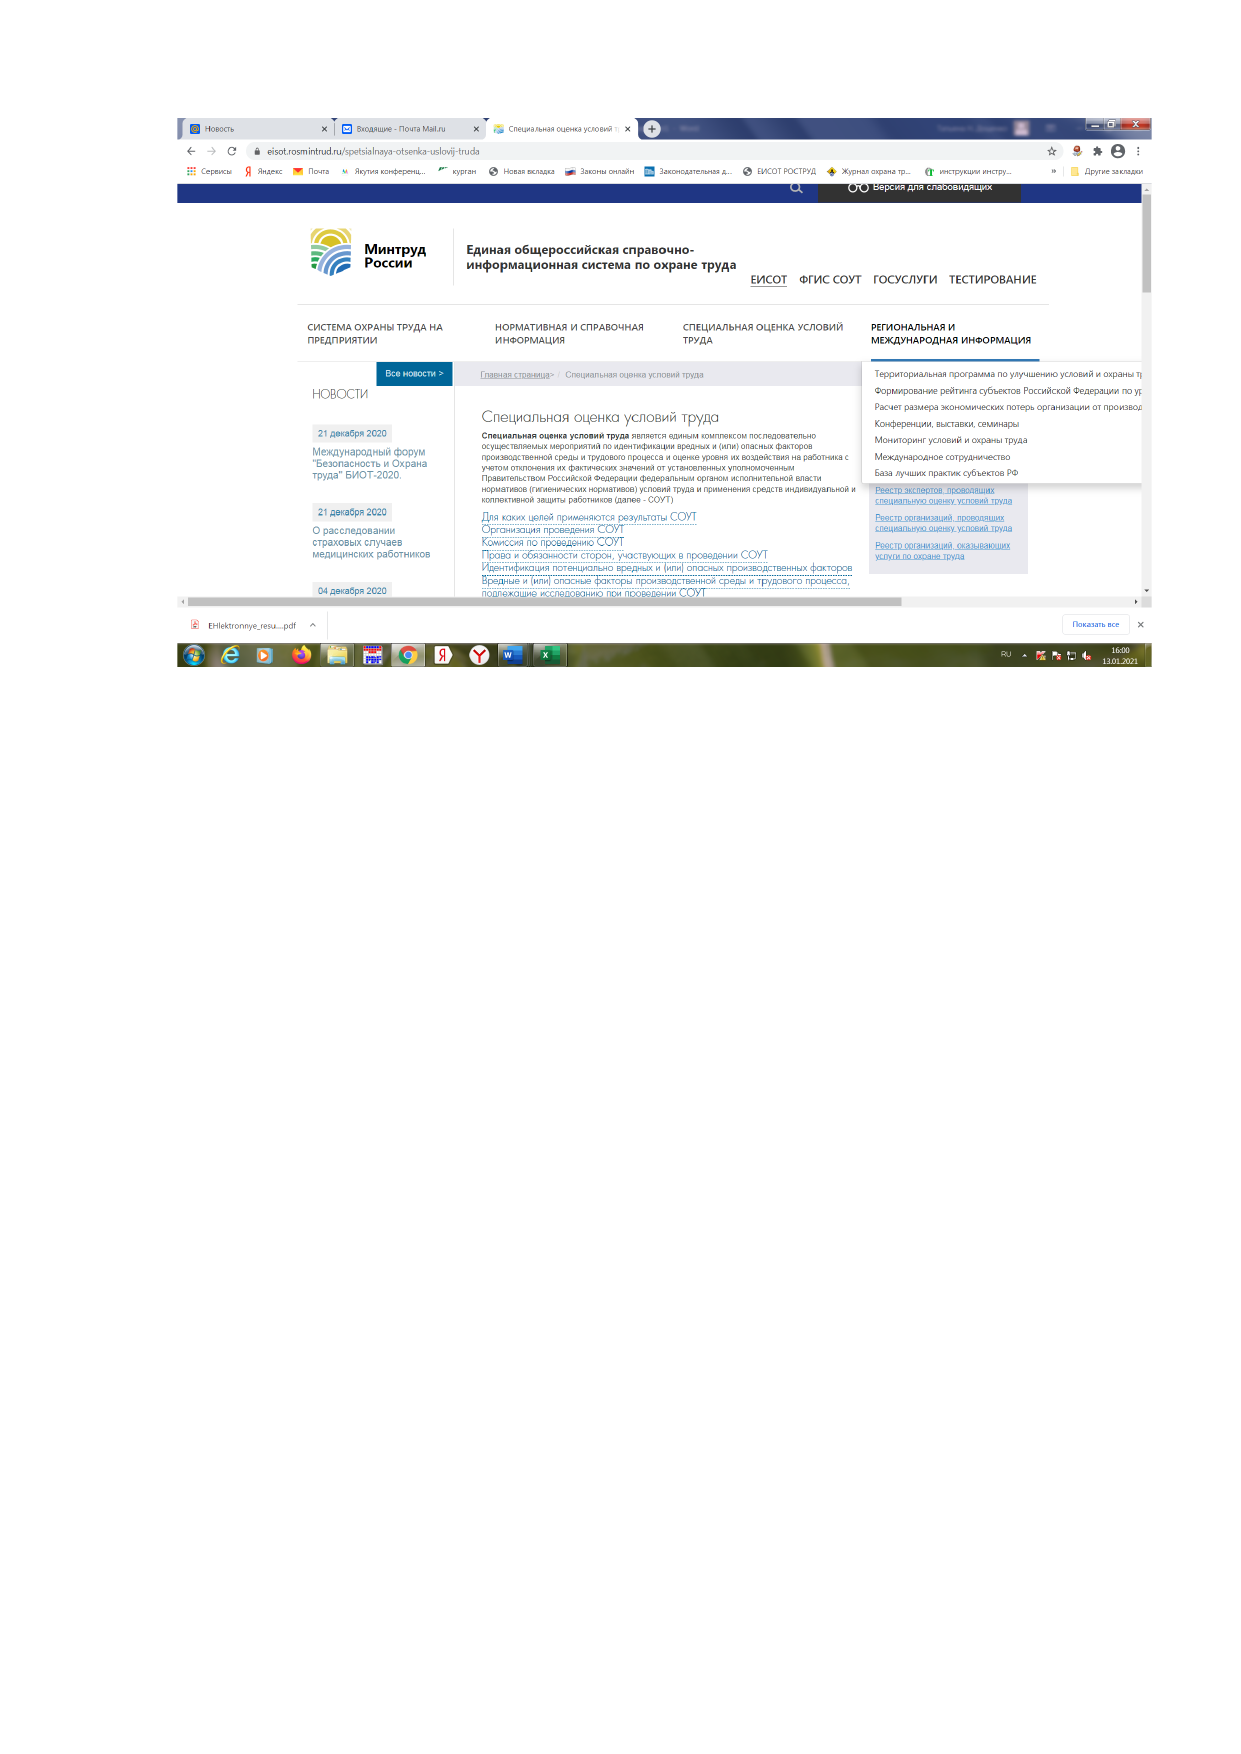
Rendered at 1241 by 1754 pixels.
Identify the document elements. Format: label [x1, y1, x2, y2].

picture [177, 118, 1152, 667]
